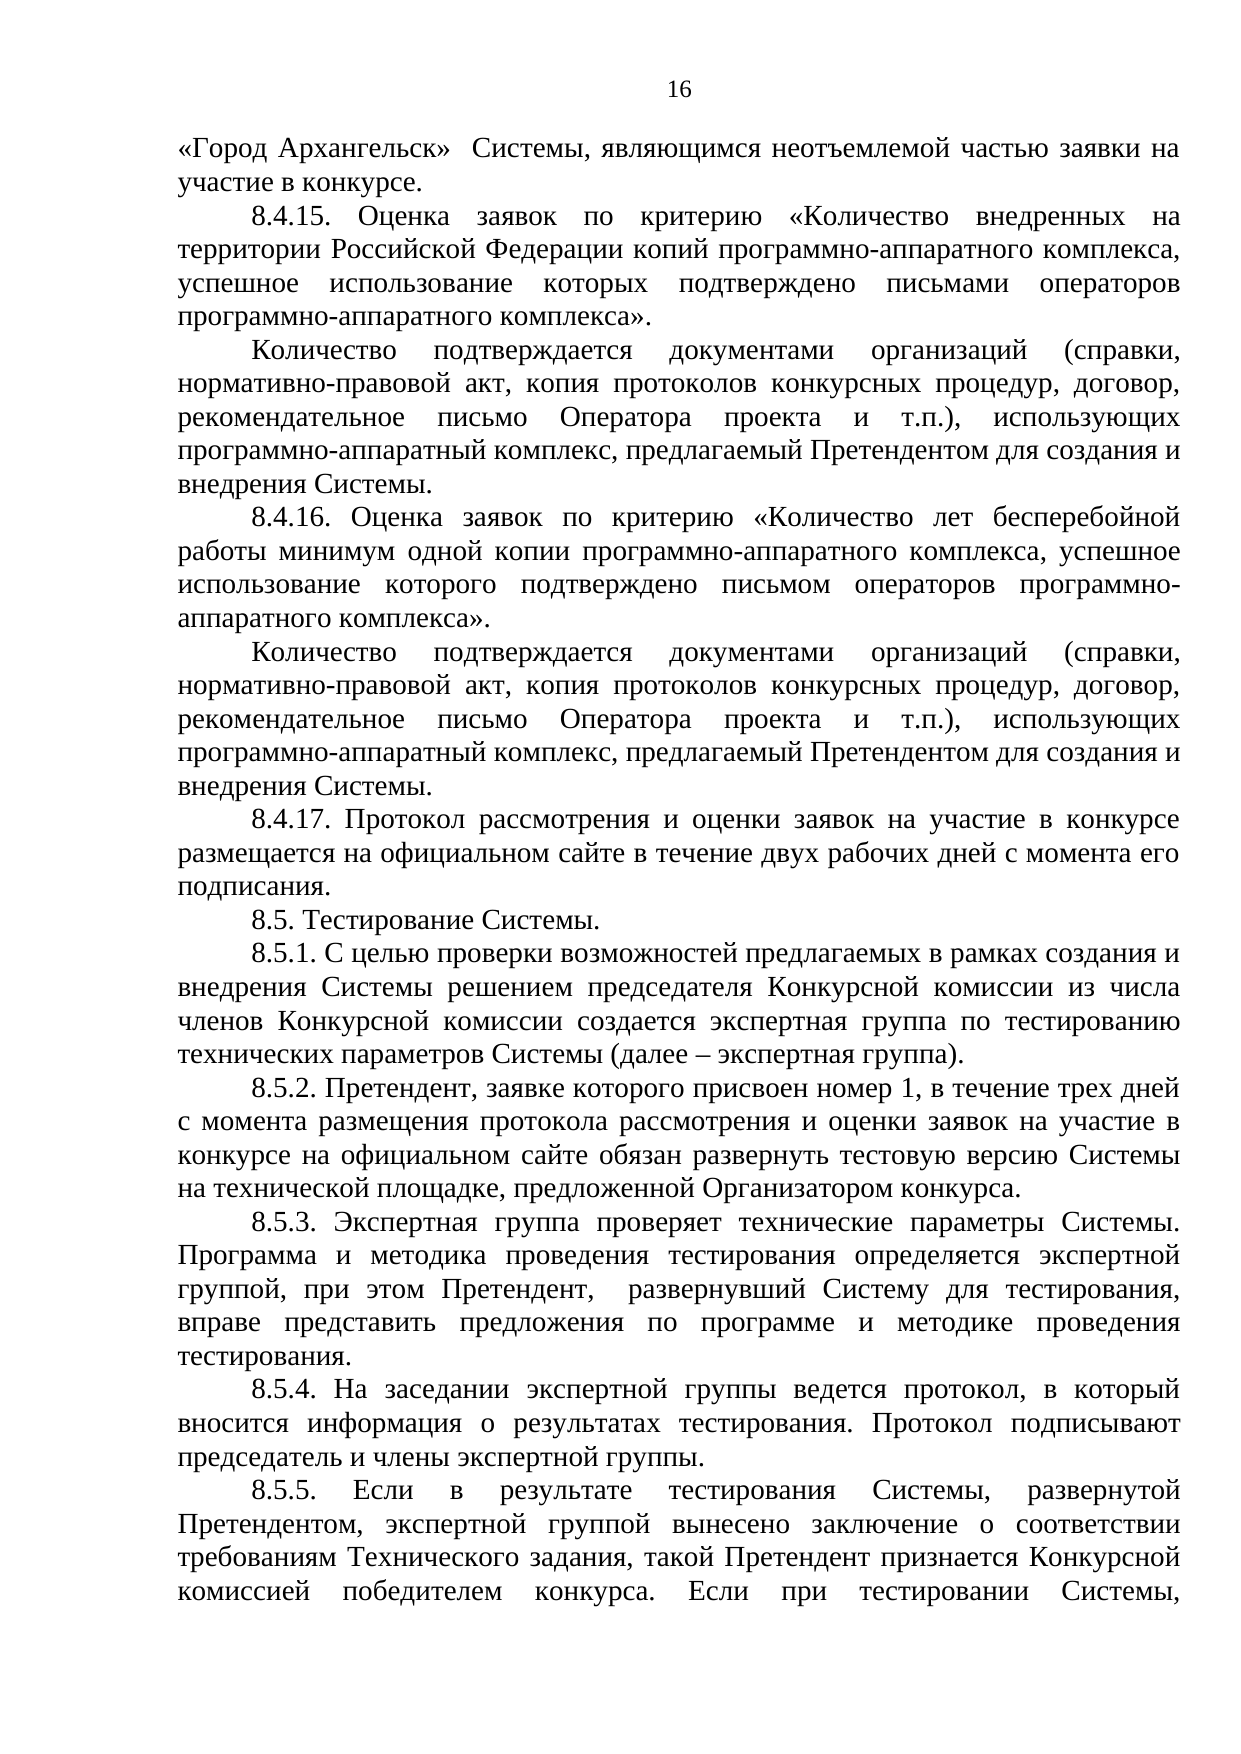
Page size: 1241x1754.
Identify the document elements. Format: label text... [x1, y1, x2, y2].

text Количество подтверждается документами организаций (справки, нормативно-правовой акт, копия протоколов конкурсных процедур, договор, рекомендательное письмо Оператора проекта и т.п.), использующих программно-аппаратный комплекс, предлагаемый Претендентом для создания и внедрения Системы. [177, 332, 1181, 499]
text 8.4.16. Оценка заявок по критерию «Количество лет бесперебойной работы минимум одной копии программно-аппаратного комплекса, успешное использование которого подтверждено письмом операторов программно-аппаратного комплекса». [177, 499, 1181, 634]
text 8.5.4. На заседании экспертной группы ведется протокол, в который вносится информация о результатах тестирования. Протокол подписывают председатель и члены экспертной группы. [177, 1372, 1181, 1472]
text 8.4.15. Оценка заявок по критерию «Количество внедренных на территории Российской Федерации копий программно-аппаратного комплекса, успешное использование которых подтверждено письмами операторов программно-аппаратного комплекса». [177, 198, 1181, 332]
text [177, 1472, 1181, 1606]
text 8.5. Тестирование Системы. [177, 902, 1181, 936]
text Количество подтверждается документами организаций (справки, нормативно-правовой акт, копия протоколов конкурсных процедур, договор, рекомендательное письмо Оператора проекта и т.п.), использующих программно-аппаратный комплекс, предлагаемый Претендентом для создания и внедрения Системы. [177, 634, 1181, 801]
text 8.5.3. Экспертная группа проверяет технические параметры Системы. Программа и методика проведения тестирования определяется экспертной группой, при этом Претендент, развернувший Систему для тестирования, вправе представить предложения по программе и методике проведения тестирования. [177, 1204, 1181, 1372]
text 8.4.17. Протокол рассмотрения и оценки заявок на участие в конкурсе размещается на официальном сайте в течение двух рабочих дней c момента его подписания. [177, 801, 1181, 902]
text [177, 131, 1181, 198]
text 8.5.1. С целью проверки возможностей предлагаемых в рамках создания и внедрения Системы решением председателя Конкурсной комиссии из числа членов Конкурсной комиссии создается экспертная группа по тестированию технических параметров Системы (далее – экспертная группа). [177, 936, 1181, 1070]
text 8.5.2. Претендент, заявке которого присвоен номер 1, в течение трех дней с момента размещения протокола рассмотрения и оценки заявок на участие в конкурсе на официальном сайте обязан развернуть тестовую версию Системы на технической площадке, предложенной Организатором конкурса. [177, 1070, 1181, 1204]
